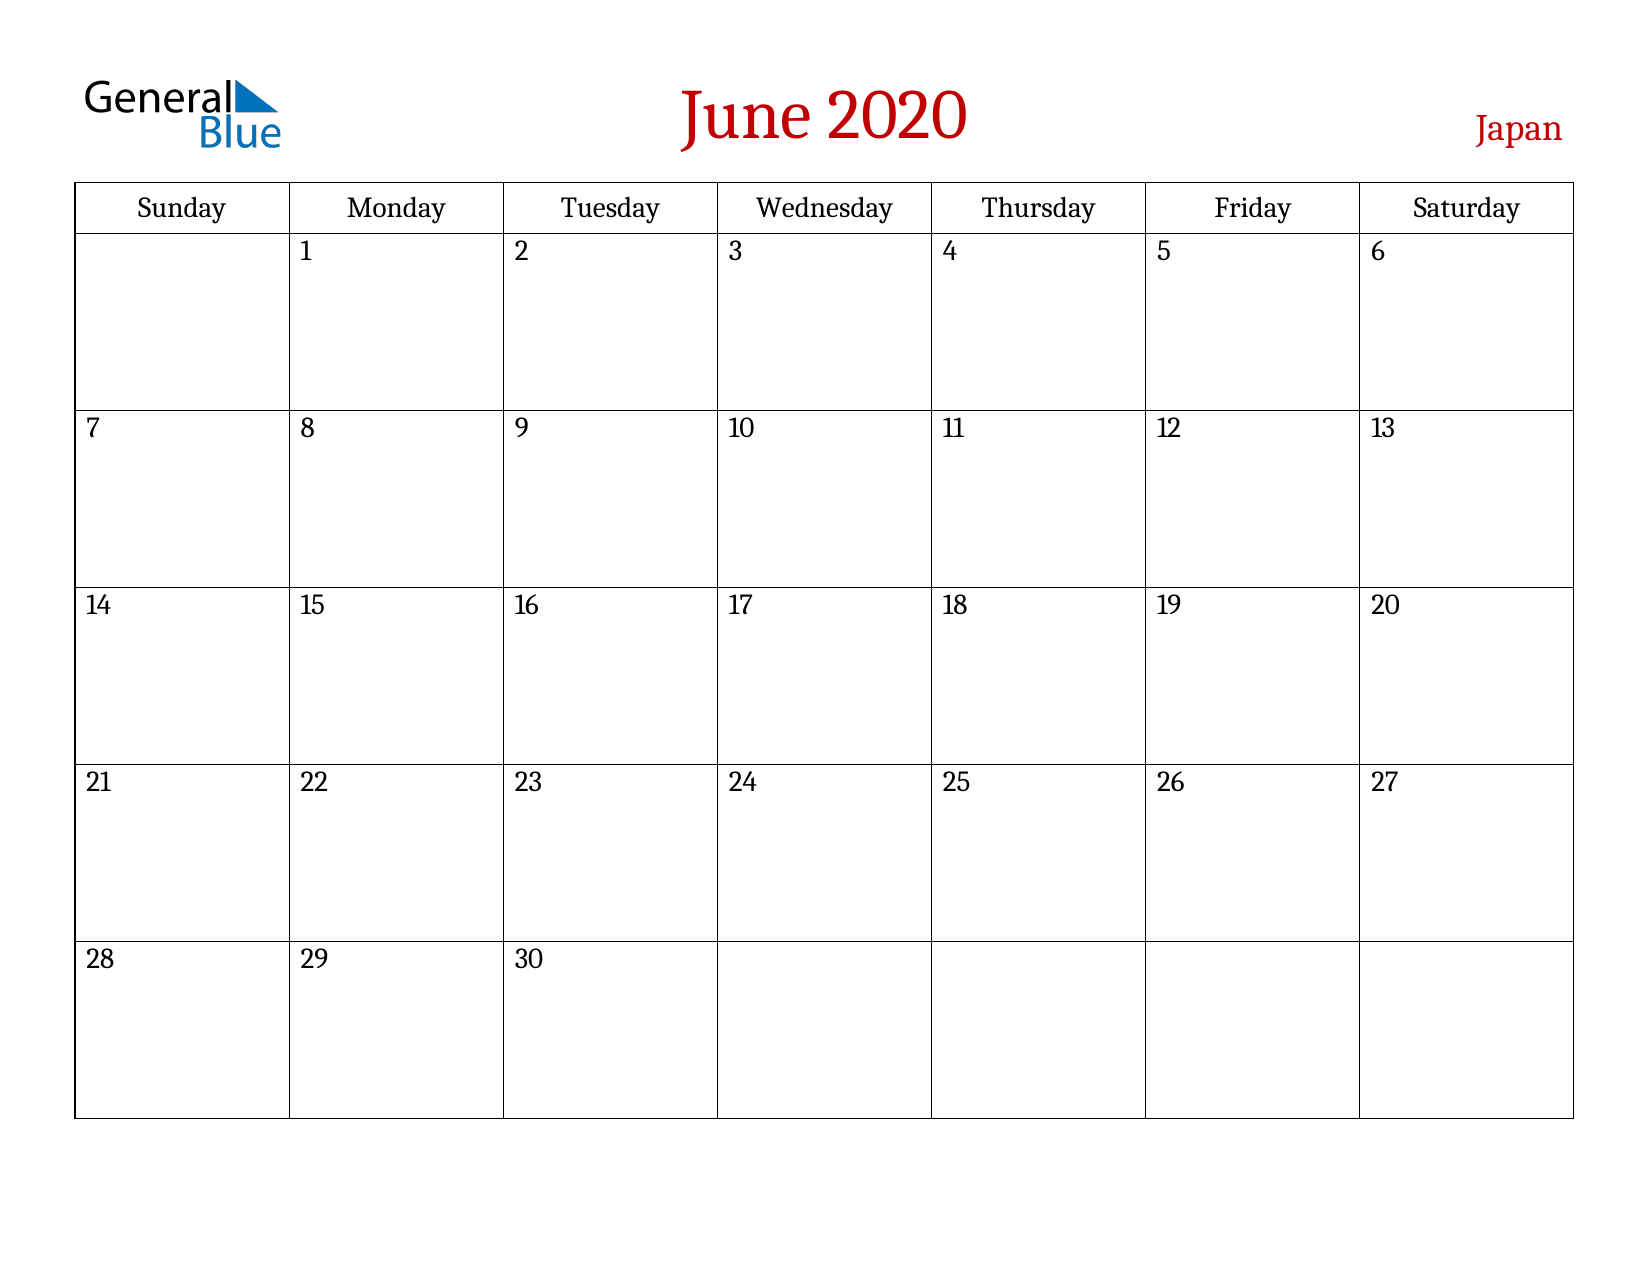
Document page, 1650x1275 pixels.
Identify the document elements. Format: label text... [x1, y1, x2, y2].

table_cell [718, 942, 931, 983]
table_cell 25 [932, 765, 1145, 806]
table_cell 11 [932, 411, 1145, 452]
table_cell [76, 629, 289, 764]
table_cell Wednesday [718, 183, 931, 233]
table_cell [1360, 452, 1573, 587]
table_cell Saturday [1360, 183, 1573, 233]
table_cell Thursday [932, 183, 1145, 233]
table_cell [1146, 806, 1359, 941]
table_cell [1146, 629, 1359, 764]
table_cell 20 [1360, 588, 1573, 629]
table_cell 14 [76, 588, 289, 629]
table_cell 6 [1360, 234, 1573, 275]
table_cell 3 [718, 234, 931, 275]
table_cell [76, 452, 289, 587]
table_cell 4 [932, 234, 1145, 275]
table_cell 19 [1146, 588, 1359, 629]
table_cell 27 [1360, 765, 1573, 806]
table_cell [932, 806, 1145, 941]
table_cell [1146, 452, 1359, 587]
table_cell [76, 806, 289, 941]
table_cell [504, 629, 717, 764]
picture [85, 80, 281, 148]
table_cell [718, 806, 931, 941]
table_cell Friday [1146, 183, 1359, 233]
table_cell 28 [76, 942, 289, 983]
table_cell [932, 942, 1145, 983]
table_header Japan [1146, 75, 1574, 182]
table_cell [504, 806, 717, 941]
table_cell 22 [290, 765, 503, 806]
table_cell [932, 275, 1145, 410]
table_cell [1146, 275, 1359, 410]
table_cell [76, 234, 289, 275]
table_cell [718, 629, 931, 764]
table_cell [290, 629, 503, 764]
table_header [75, 75, 503, 182]
table_cell 16 [504, 588, 717, 629]
table_cell 10 [718, 411, 931, 452]
table_cell [718, 983, 931, 1118]
table_cell [1360, 942, 1573, 983]
table_cell [1360, 275, 1573, 410]
table_cell 2 [504, 234, 717, 275]
table_cell [504, 983, 717, 1118]
table_cell 12 [1146, 411, 1359, 452]
table_cell [290, 983, 503, 1118]
table_cell [1146, 942, 1359, 983]
table_cell [1146, 983, 1359, 1118]
table_cell 9 [504, 411, 717, 452]
table_cell 5 [1146, 234, 1359, 275]
table_cell [1360, 806, 1573, 941]
table_cell 7 [76, 411, 289, 452]
table_cell [718, 452, 931, 587]
table_cell 29 [290, 942, 503, 983]
table_cell Monday [290, 183, 503, 233]
table_cell 17 [718, 588, 931, 629]
table_cell Sunday [76, 183, 289, 233]
table_cell 23 [504, 765, 717, 806]
table_cell 18 [932, 588, 1145, 629]
table_cell [718, 275, 931, 410]
table_cell [504, 452, 717, 587]
table_header June 2020 [503, 75, 1146, 182]
table_cell [76, 275, 289, 410]
table_cell [1360, 983, 1573, 1118]
table_cell [1360, 629, 1573, 764]
table_cell 30 [504, 942, 717, 983]
table_cell 24 [718, 765, 931, 806]
table_cell [76, 983, 289, 1118]
table_cell [932, 629, 1145, 764]
table_cell [932, 983, 1145, 1118]
table_cell 21 [76, 765, 289, 806]
table_cell Tuesday [504, 183, 717, 233]
table_cell [290, 452, 503, 587]
table_cell [504, 275, 717, 410]
table_cell 8 [290, 411, 503, 452]
table_cell 15 [290, 588, 503, 629]
table_cell [290, 275, 503, 410]
table_cell 26 [1146, 765, 1359, 806]
table_cell [290, 806, 503, 941]
table_cell 1 [290, 234, 503, 275]
table_cell 13 [1360, 411, 1573, 452]
table_cell [932, 452, 1145, 587]
